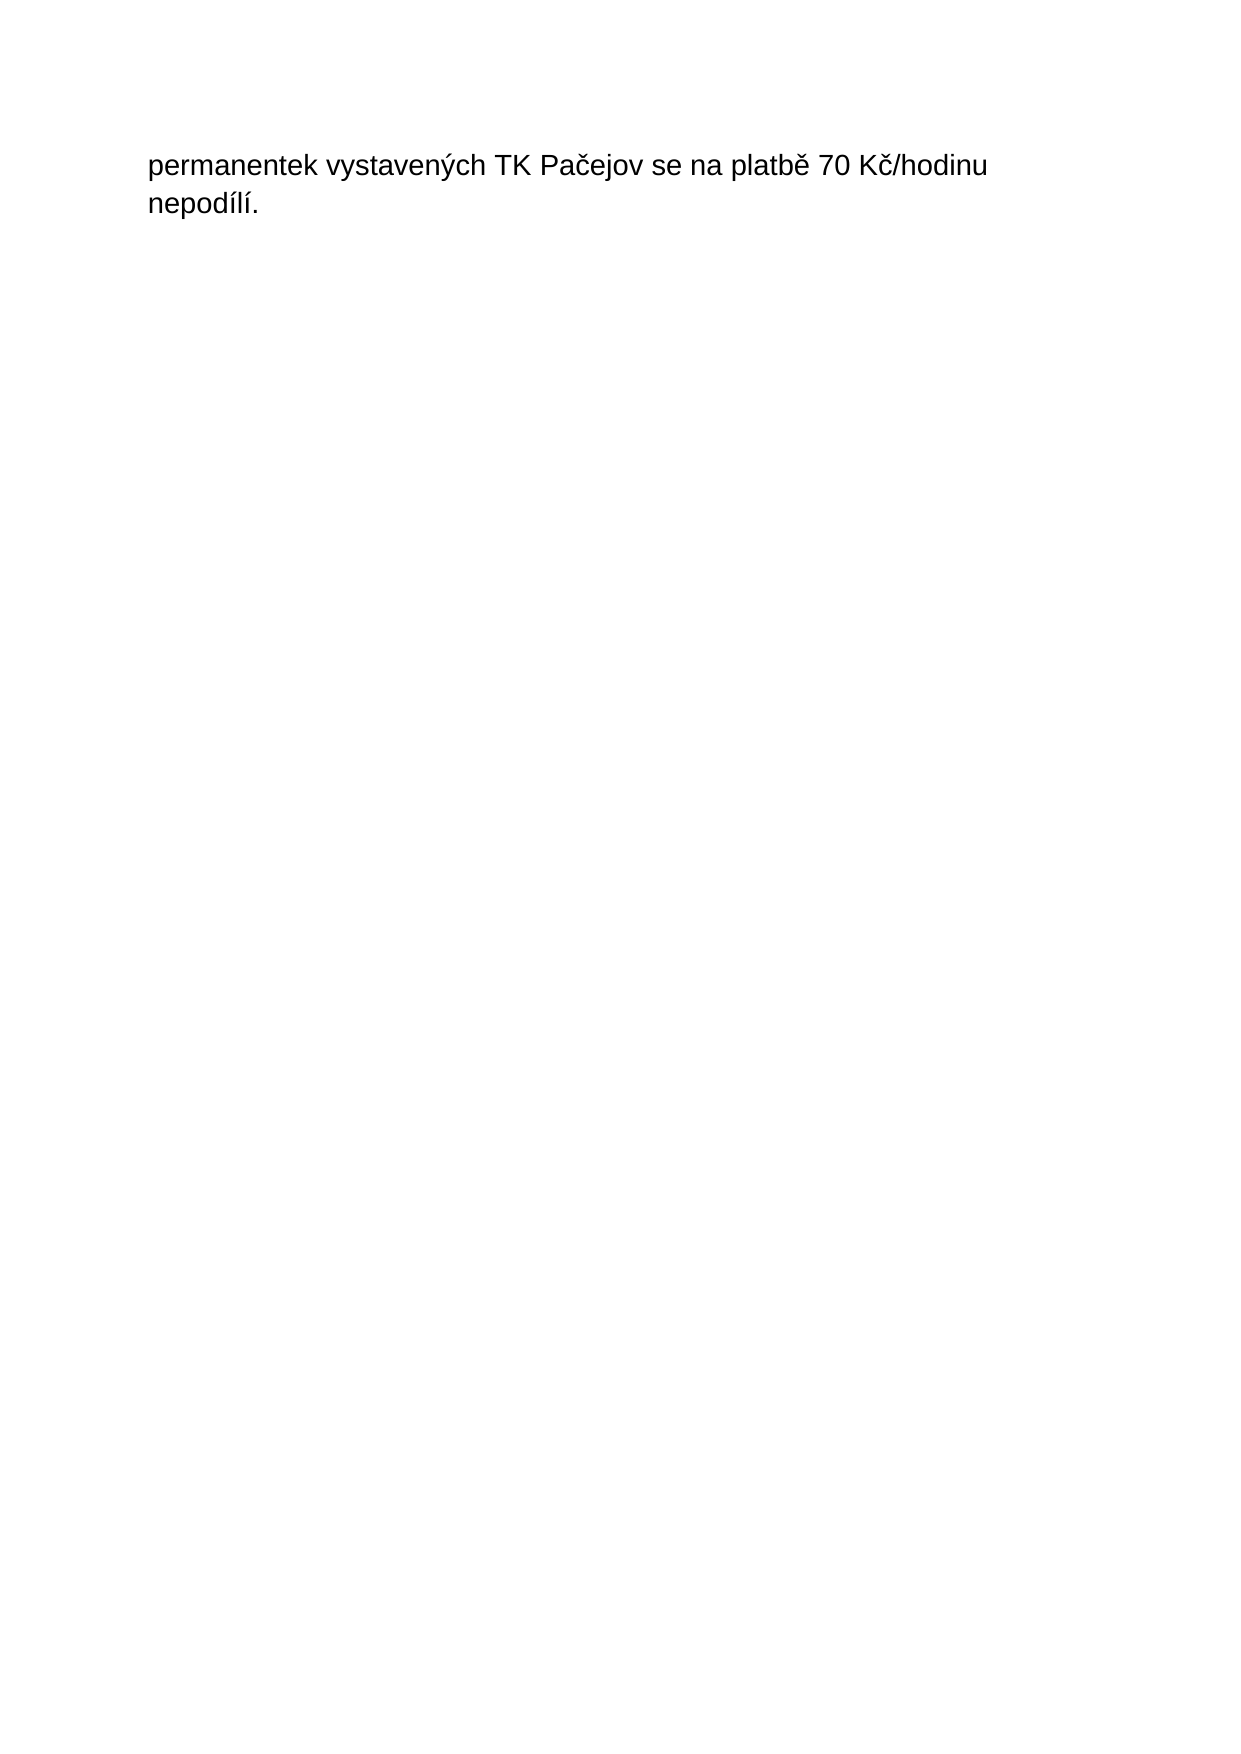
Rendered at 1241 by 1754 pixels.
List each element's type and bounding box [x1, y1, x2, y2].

text [148, 148, 1093, 220]
